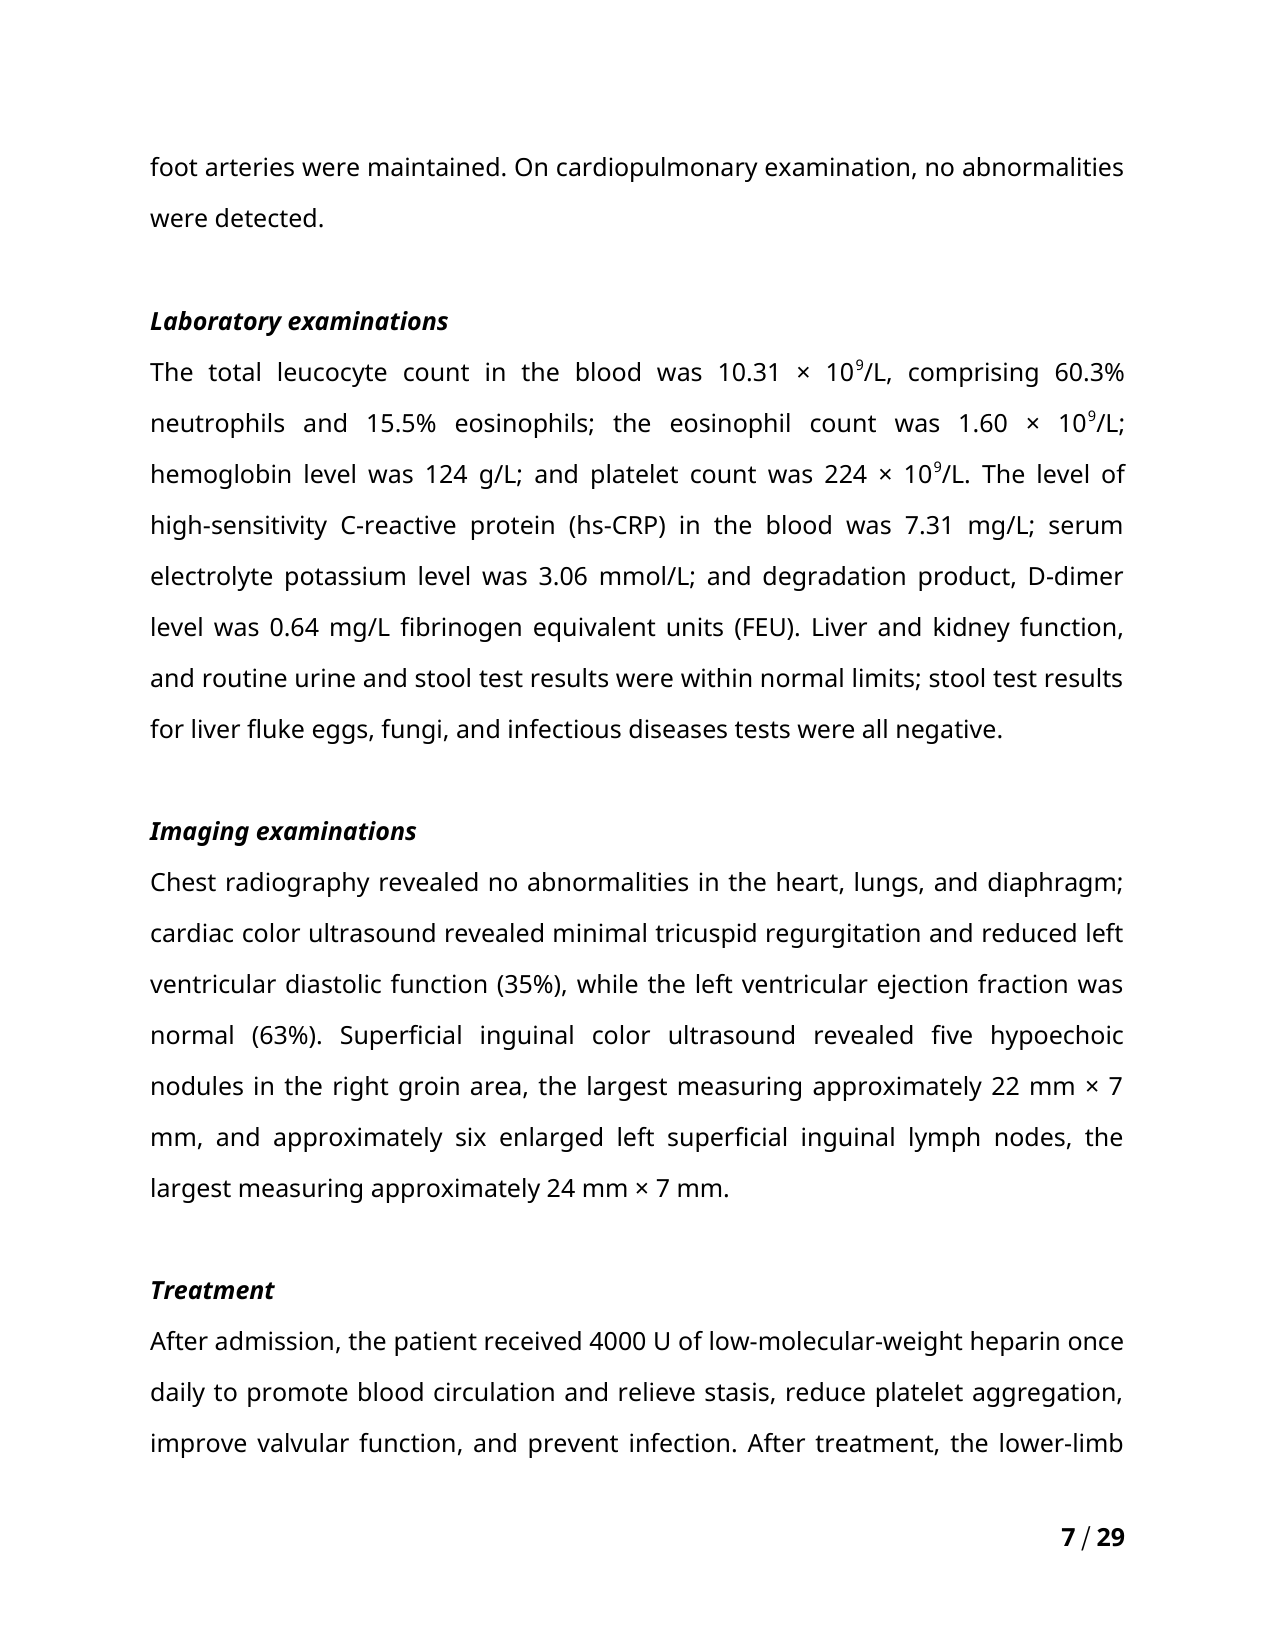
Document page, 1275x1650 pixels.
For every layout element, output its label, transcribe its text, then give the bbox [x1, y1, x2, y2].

text The total leucocyte count in the blood was 10.31 × 109/L, comprising 60.3% neutrophils and 15.5% eosinophils; the eosinophil count was 1.60 × 109/L; hemoglobin level was 124 g/L; and platelet count was 224 × 109/L. The level of high-sensitivity C-reactive protein (hs-CRP) in the blood was 7.31 mg/L; serum electrolyte potassium level was 3.06 mmol/L; and degradation product, D-dimer level was 0.64 mg/L fibrinogen equivalent units (FEU). Liver and kidney function, and routine urine and stool test results were within normal limits; stool test results for liver fluke eggs, fungi, and infectious diseases tests were all negative. [150, 354, 1125, 746]
text Treatment [150, 1273, 1125, 1307]
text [150, 1324, 1125, 1460]
text Laboratory examinations [150, 303, 1125, 337]
text Imaging examinations [150, 813, 1125, 848]
text Chest radiography revealed no abnormalities in the heart, lungs, and diaphragm; cardiac color ultrasound revealed minimal tricuspid regurgitation and reduced left ventricular diastolic function (35%), while the left ventricular ejection fraction was normal (63%). Superficial inguinal color ultrasound revealed five hypoechoic nodules in the right groin area, the largest measuring approximately 22 mm × 7 mm, and approximately six enlarged left superficial inguinal lymph nodes, the largest measuring approximately 24 mm × 7 mm. [150, 864, 1125, 1205]
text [150, 150, 1125, 235]
